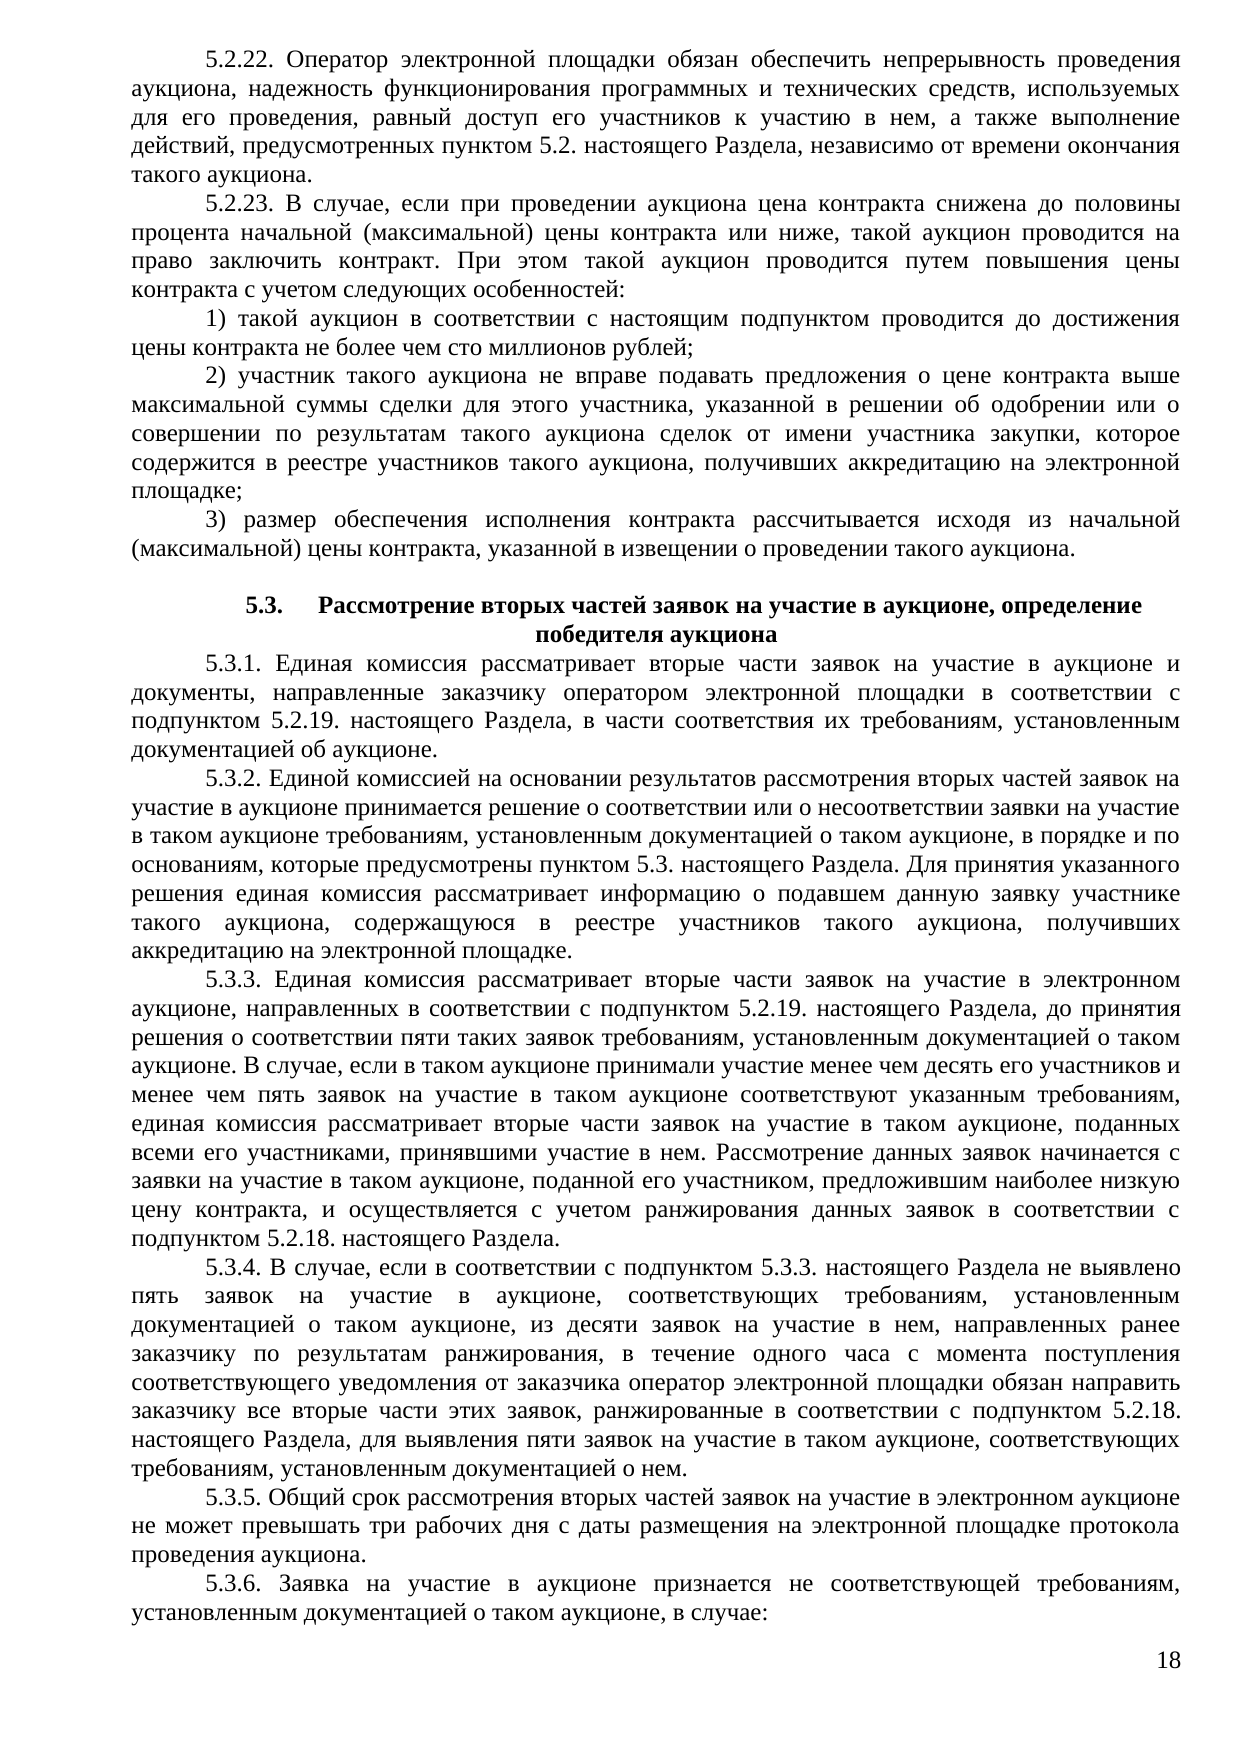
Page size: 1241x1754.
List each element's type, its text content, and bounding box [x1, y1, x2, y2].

text 5.3.4. В случае, если в соответствии с подпунктом 5.3.3. настоящего Раздела не выявлено пять заявок на участие в аукционе, соответствующих требованиям, установленным документацией о таком аукционе, из десяти заявок на участие в нем, направленных ранее заказчику по результатам ранжирования, в течение одного часа с момента поступления соответствующего уведомления от заказчика оператор электронной площадки обязан направить заказчику все вторые части этих заявок, ранжированные в соответствии с подпунктом 5.2.18. настоящего Раздела, для выявления пяти заявок на участие в таком аукционе, соответствующих требованиям, установленным документацией о нем. [131, 1252, 1181, 1482]
text 2) участник такого аукциона не вправе подавать предложения о цене контракта выше максимальной суммы сделки для этого участника, указанной в решении об одобрении или о совершении по результатам такого аукциона сделок от имени участника закупки, которое содержится в реестре участников такого аукциона, получивших аккредитацию на электронной площадке; [131, 361, 1181, 504]
text 5.2.23. В случае, если при проведении аукциона цена контракта снижена до половины процента начальной (максимальной) цены контракта или ниже, такой аукцион проводится на право заключить контракт. При этом такой аукцион проводится путем повышения цены контракта с учетом следующих особенностей: [131, 188, 1181, 303]
text 5.3.2. Единой комиссией на основании результатов рассмотрения вторых частей заявок на участие в аукционе принимается решение о соответствии или о несоответствии заявки на участие в таком аукционе требованиям, установленным документацией о таком аукционе, в порядке и по основаниям, которые предусмотрены пунктом 5.3. настоящего Раздела. Для принятия указанного решения единая комиссия рассматривает информацию о подавшем данную заявку участнике такого аукциона, содержащуюся в реестре участников такого аукциона, получивших аккредитацию на электронной площадке. [131, 763, 1181, 964]
text 1) такой аукцион в соответствии с настоящим подпунктом проводится до достижения цены контракта не более чем сто миллионов рублей; [131, 303, 1181, 361]
text 5.2.22. Оператор электронной площадки обязан обеспечить непрерывность проведения аукциона, надежность функционирования программных и технических средств, используемых для его проведения, равный доступ его участников к участию в нем, а также выполнение действий, предусмотренных пунктом 5.2. настоящего Раздела, независимо от времени окончания такого аукциона. [131, 44, 1181, 188]
text 5.3.1. Единая комиссия рассматривает вторые части заявок на участие в аукционе и документы, направленные заказчику оператором электронной площадки в соответствии с подпунктом 5.2.19. настоящего Раздела, в части соответствия их требованиям, установленным документацией об аукционе. [131, 648, 1181, 763]
text 5.3. Рассмотрение вторых частей заявок на участие в аукционе, определение победителя аукциона [131, 591, 1181, 648]
text 5.3.6. Заявка на участие в аукционе признается не соответствующей требованиям, установленным документацией о таком аукционе, в случае: [131, 1568, 1181, 1626]
text 3) размер обеспечения исполнения контракта рассчитывается исходя из начальной (максимальной) цены контракта, указанной в извещении о проведении такого аукциона. [131, 504, 1181, 562]
text 5.3.3. Единая комиссия рассматривает вторые части заявок на участие в электронном аукционе, направленных в соответствии с подпунктом 5.2.19. настоящего Раздела, до принятия решения о соответствии пяти таких заявок требованиям, установленным документацией о таком аукционе. В случае, если в таком аукционе принимали участие менее чем десять его участников и менее чем пять заявок на участие в таком аукционе соответствуют указанным требованиям, единая комиссия рассматривает вторые части заявок на участие в таком аукционе, поданных всеми его участниками, принявшими участие в нем. Рассмотрение данных заявок начинается с заявки на участие в таком аукционе, поданной его участником, предложившим наиболее низкую цену контракта, и осуществляется с учетом ранжирования данных заявок в соответствии с подпунктом 5.2.18. настоящего Раздела. [131, 964, 1181, 1252]
text 5.3.5. Общий срок рассмотрения вторых частей заявок на участие в электронном аукционе не может превышать три рабочих дня с даты размещения на электронной площадке протокола проведения аукциона. [131, 1482, 1181, 1568]
